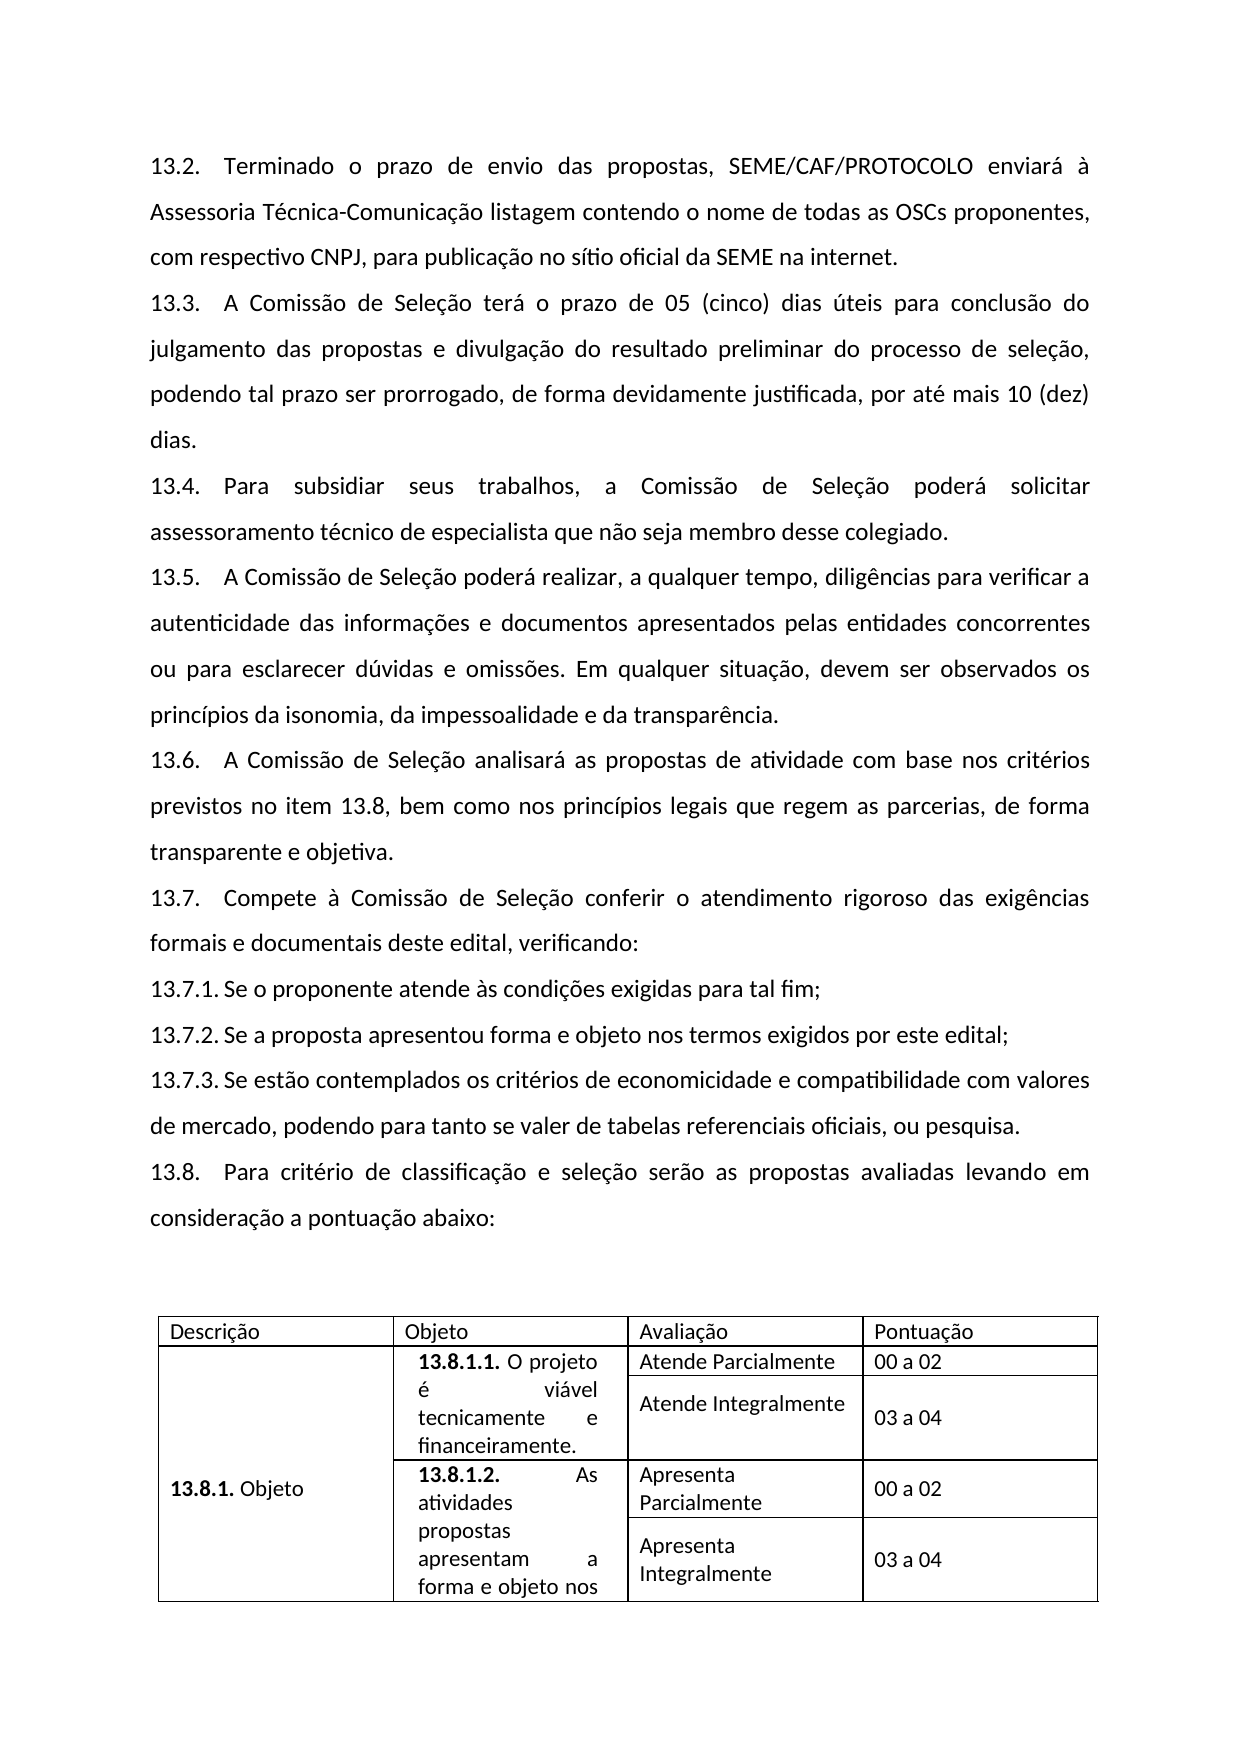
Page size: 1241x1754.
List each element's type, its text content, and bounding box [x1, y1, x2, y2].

list Para subsidiar seus trabalhos, a Comissão de Seleção poderá solicitar assessoramento técnico de especialista que não seja membro desse colegiado. [150, 470, 1090, 546]
table_cell Atende Parcialmente [629, 1347, 862, 1375]
table_cell 13.8.1. Objeto [159, 1347, 393, 1601]
list A Comissão de Seleção analisará as propostas de atividade com base nos critérios previstos no item 13.8, bem como nos princípios legais que regem as parcerias, de forma transparente e objetiva. [150, 744, 1090, 866]
table_cell 03 a 04 [864, 1518, 1097, 1601]
table_cell 00 a 02 [864, 1347, 1097, 1375]
list Se o proponente atende às condições exigidas para tal fim; [150, 973, 1090, 1004]
table_header Descrição [159, 1317, 393, 1345]
table_cell 13.8.1.2. As atividades propostas apresentam a forma e objeto nos termos exigidos pelo edital. [394, 1461, 627, 1601]
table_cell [629, 1518, 862, 1601]
table_cell 03 a 04 [864, 1376, 1097, 1459]
list Se a proposta apresentou forma e objeto nos termos exigidos por este edital; [150, 1019, 1090, 1049]
table_cell Atende Integralmente [629, 1376, 862, 1459]
table_header Objeto [394, 1317, 627, 1345]
table_header Pontuação [864, 1317, 1097, 1345]
list A Comissão de Seleção poderá realizar, a qualquer tempo, diligências para verificar a autenticidade das informações e documentos apresentados pelas entidades concorrentes ou para esclarecer dúvidas e omissões. Em qualquer situação, devem ser observados os princípios da isonomia, da impessoalidade e da transparência. [150, 562, 1090, 729]
list Para critério de classificação e seleção serão as propostas avaliadas levando em consideração a pontuação abaixo: [150, 1156, 1090, 1232]
list Terminado o prazo de envio das propostas, SEME/CAF/PROTOCOLO enviará à Assessoria Técnica-Comunicação listagem contendo o nome de todas as OSCs proponentes, com respectivo CNPJ, para publicação no sítio oficial da SEME na internet. [150, 150, 1090, 272]
list Compete à Comissão de Seleção conferir o atendimento rigoroso das exigências formais e documentais deste edital, verificando: [150, 882, 1090, 958]
table_cell 13.8.1.1. O projeto é viável tecnicamente e financeiramente. [394, 1347, 627, 1459]
list Se estão contemplados os critérios de economicidade e compatibilidade com valores de mercado, podendo para tanto se valer de tabelas referenciais oficiais, ou pesquisa. [150, 1064, 1090, 1141]
table_cell Apresenta Parcialmente [629, 1461, 862, 1516]
list A Comissão de Seleção terá o prazo de 05 (cinco) dias úteis para conclusão do julgamento das propostas e divulgação do resultado preliminar do processo de seleção, podendo tal prazo ser prorrogado, de forma devidamente justificada, por até mais 10 (dez) dias. [150, 287, 1090, 455]
table_cell 00 a 02 [864, 1461, 1097, 1516]
table_header Avaliação [629, 1317, 862, 1345]
